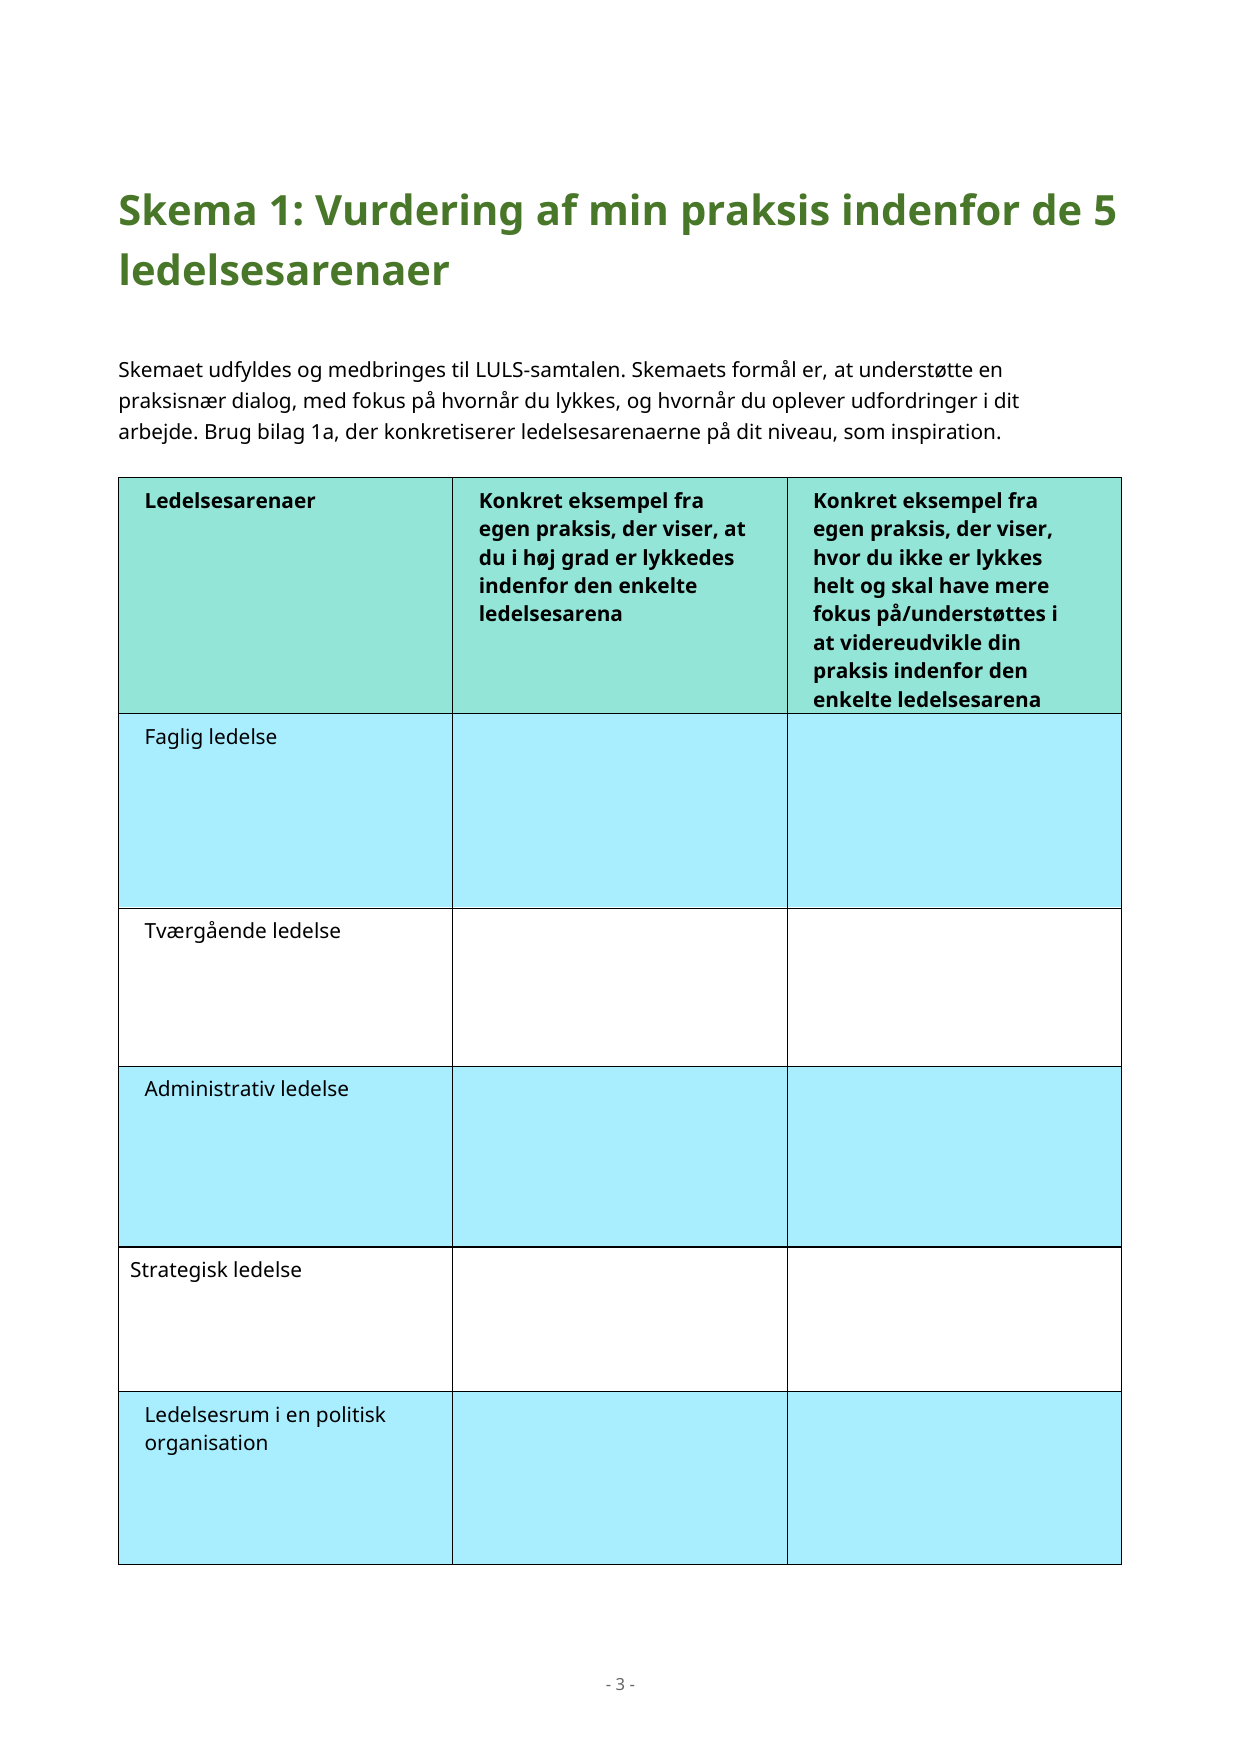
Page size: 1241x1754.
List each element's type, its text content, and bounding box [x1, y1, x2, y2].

table_cell [453, 1248, 787, 1391]
table_cell [788, 1392, 1121, 1564]
table_cell [788, 1248, 1121, 1391]
table_cell [453, 714, 787, 907]
table_cell Tværgående ledelse [119, 909, 452, 1066]
subtitle Skema 1: Vurdering af min praksis indenfor de 5 ledelsesarenaer [118, 177, 1122, 298]
table_header Ledelsesarenaer [119, 478, 452, 713]
table_header Konkret eksempel fra egen praksis, der viser, at du i høj grad er lykkedes indenfor den enkelte ledelsesarena [453, 478, 787, 713]
table_cell Administrativ ledelse [119, 1067, 452, 1246]
text Skemaet udfyldes og medbringes til LULS-samtalen. Skemaets formål er, at understøtte en praksisnær dialog, med fokus på hvornår du lykkes, og hvornår du oplever udfordringer i dit arbejde. Brug bilag 1a, der konkretiserer ledelsesarenaerne på dit niveau, som inspiration. [118, 352, 1078, 446]
table_cell [453, 1392, 787, 1564]
table_cell [453, 909, 787, 1066]
table_cell Ledelsesrum i en politisk organisation [119, 1392, 452, 1564]
table_cell [788, 714, 1121, 907]
table_cell [453, 1067, 787, 1246]
table_cell Strategisk ledelse [119, 1248, 452, 1391]
table_cell [788, 909, 1121, 1066]
table_cell [788, 1067, 1121, 1246]
table_header Konkret eksempel fra egen praksis, der viser, hvor du ikke er lykkes helt og skal have mere fokus på/understøttes i at videreudvikle din praksis indenfor den enkelte ledelsesarena [788, 478, 1121, 713]
table_cell Faglig ledelse [119, 714, 452, 907]
